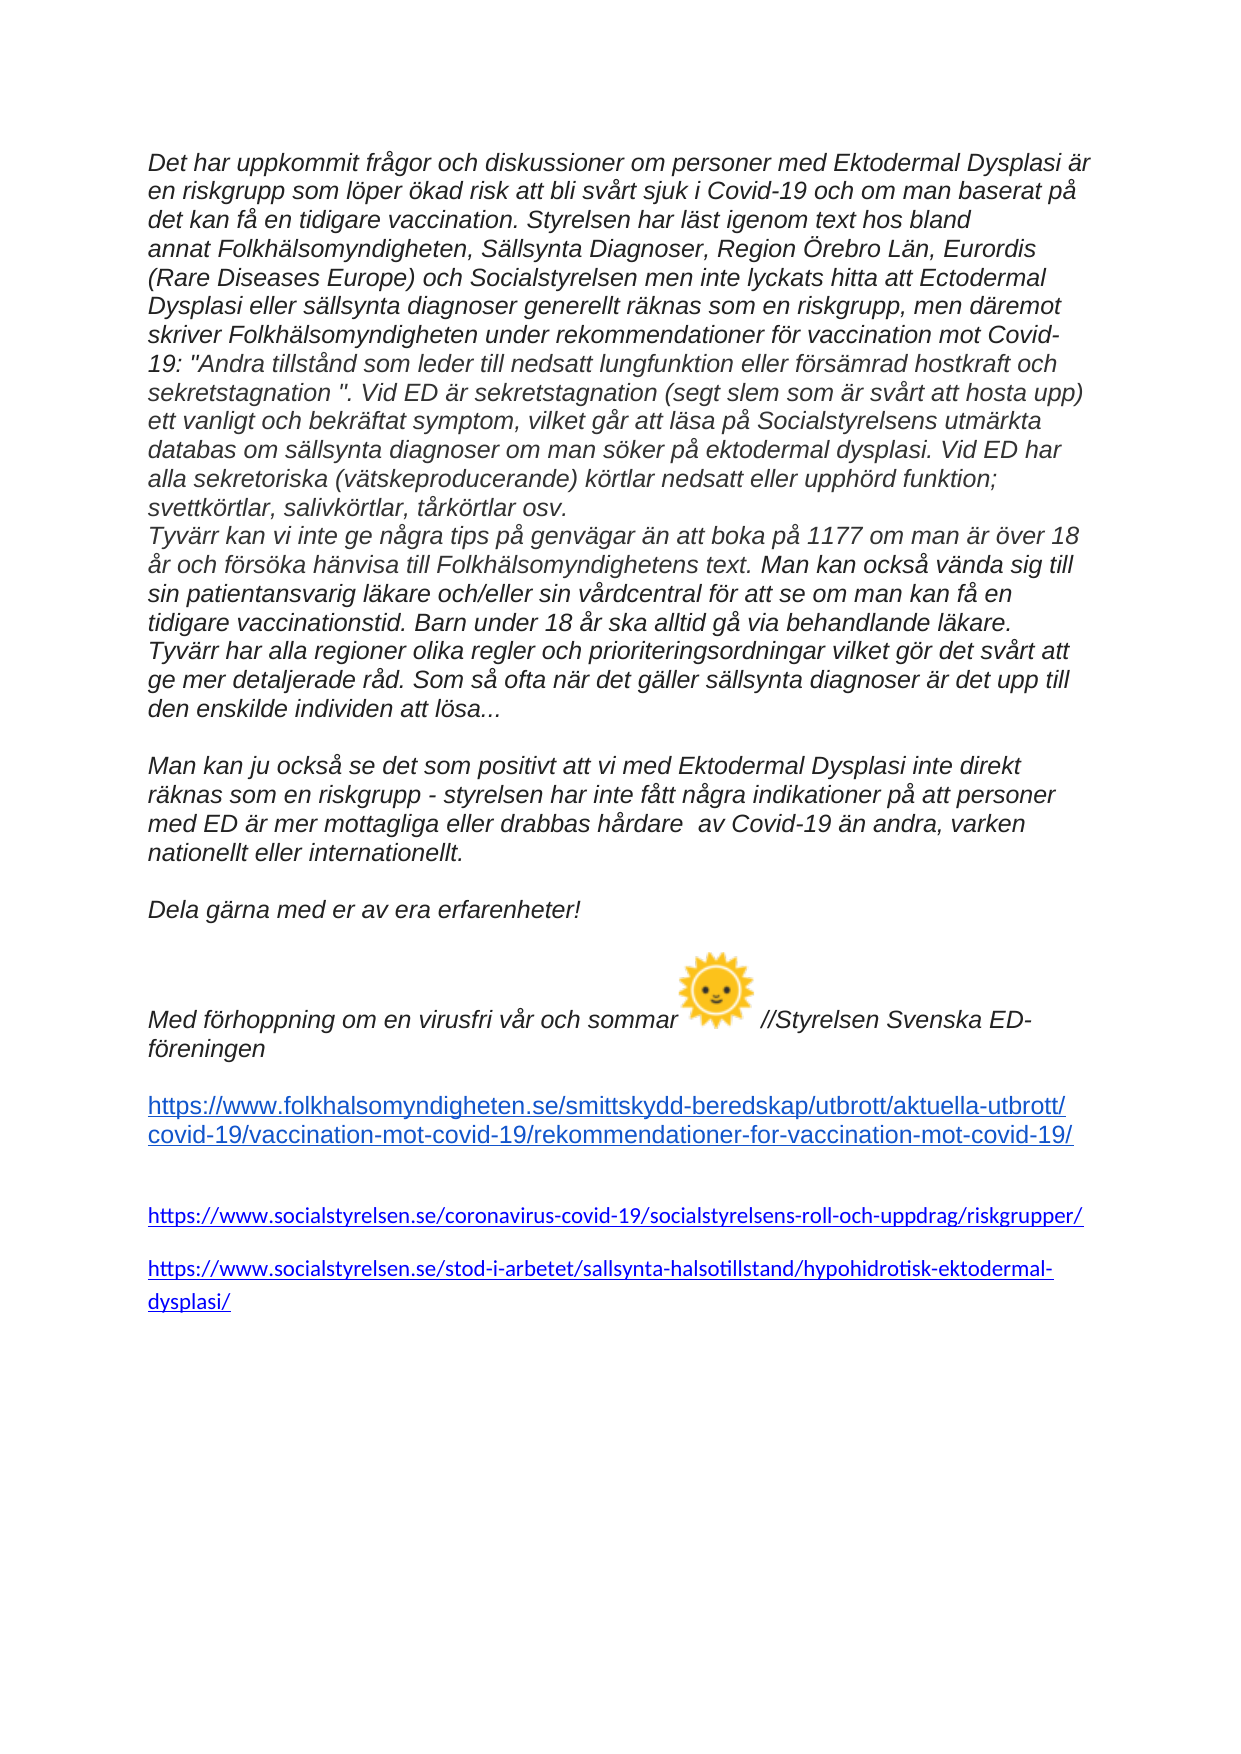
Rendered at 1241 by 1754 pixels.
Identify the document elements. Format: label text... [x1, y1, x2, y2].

text https://www.socialstyrelsen.se/stod-i-arbetet/sallsynta-halsotillstand/hypohidrotisk-ektodermal-dysplasi/ [148, 1254, 1093, 1315]
text Dela gärna med er av era erfarenheter! [148, 895, 1093, 924]
text https://www.socialstyrelsen.se/coronavirus-covid-19/socialstyrelsens-roll-och-uppdrag/riskgrupper/ [148, 1202, 1093, 1229]
text Man kan ju också se det som positivt att vi med Ektodermal Dysplasi inte direkt räknas som en riskgrupp - styrelsen har inte fått några indikationer på att personer med ED är mer mottagliga eller drabbas hårdare av Covid-19 än andra, varken nationellt eller internationellt. [148, 751, 1093, 866]
text https://www.folkhalsomyndigheten.se/smittskydd-beredskap/utbrott/aktuella-utbrott/covid-19/vaccination-mot-covid-19/rekommendationer-for-vaccination-mot-covid-19/ [148, 1091, 1093, 1148]
text Tyvärr har alla regioner olika regler och prioriteringsordningar vilket gör det svårt att ge mer detaljerade råd. Som så ofta när det gäller sällsynta diagnoser är det upp till den enskilde individen att lösa... [148, 636, 1093, 723]
text Tyvärr kan vi inte ge några tips på genvägar än att boka på 1177 om man är över 18 år och försöka hänvisa till Folkhälsomyndighetens text. Man kan också vända sig till sin patientansvarig läkare och/eller sin vårdcentral för att se om man kan få en tidigare vaccinationstid. Barn under 18 år ska alltid gå via behandlande läkare. [148, 521, 1093, 636]
picture [678, 952, 755, 1029]
text Med förhoppning om en virusfri vår och sommar //Styrelsen Svenska ED-föreningen [148, 953, 1093, 1062]
text Det har uppkommit frågor och diskussioner om personer med Ektodermal Dysplasi är en riskgrupp som löper ökad risk att bli svårt sjuk i Covid-19 och om man baserat på det kan få en tidigare vaccination. Styrelsen har läst igenom text hos bland annat Folkhälsomyndigheten, Sällsynta Diagnoser, Region Örebro Län, Eurordis (Rare Diseases Europe) och Socialstyrelsen men inte lyckats hitta att Ectodermal Dysplasi eller sällsynta diagnoser generellt räknas som en riskgrupp, men däremot skriver Folkhälsomyndigheten under rekommendationer för vaccination mot Covid-19: "Andra tillstånd som leder till nedsatt lungfunktion eller försämrad hostkraft och sekretstagnation ". Vid ED är sekretstagnation (segt slem som är svårt att hosta upp) ett vanligt och bekräftat symptom, vilket går att läsa på Socialstyrelsens utmärkta databas om sällsynta diagnoser om man söker på ektodermal dysplasi. Vid ED har alla sekretoriska (vätskeproducerande) körtlar nedsatt eller upphörd funktion; svettkörtlar, salivkörtlar, tårkörtlar osv. [148, 148, 1093, 521]
